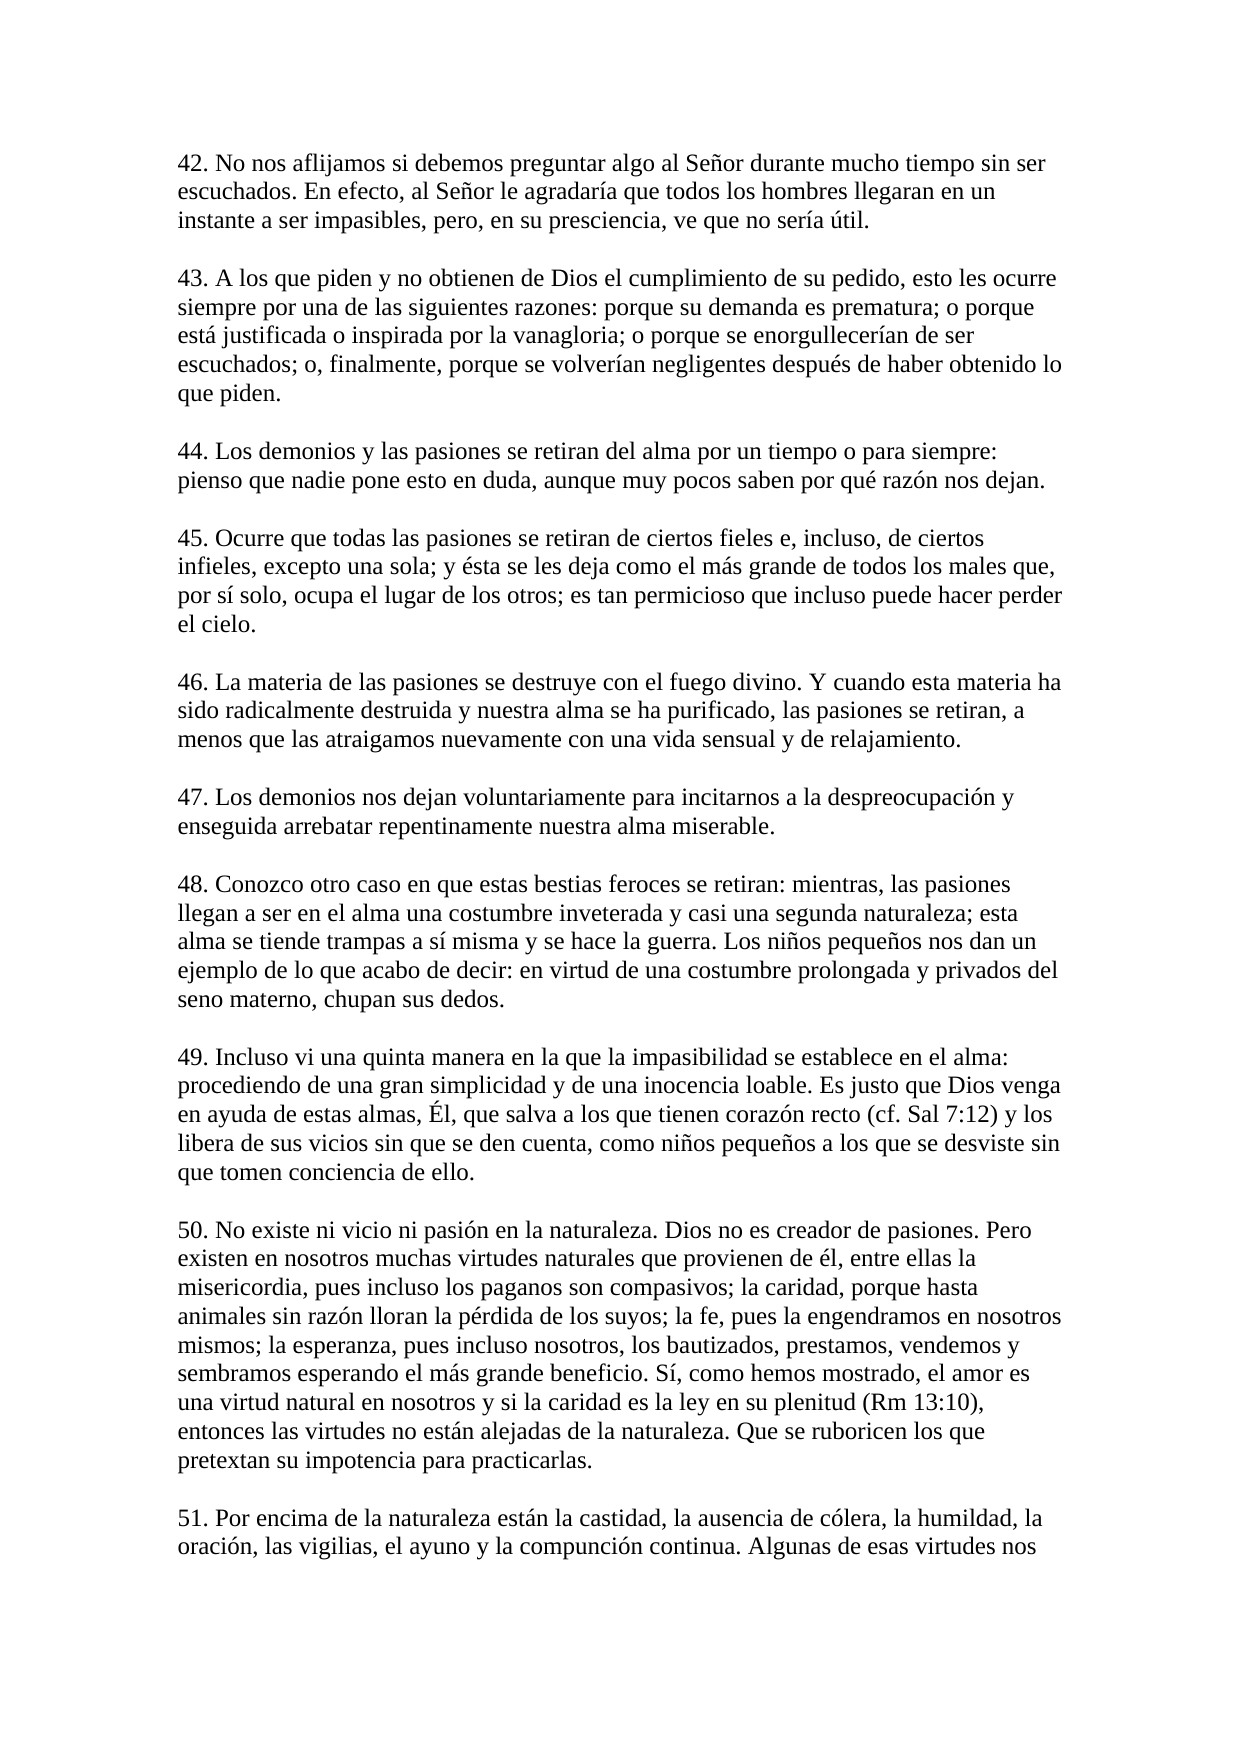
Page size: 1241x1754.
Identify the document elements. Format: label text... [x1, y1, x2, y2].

text 49. Incluso vi una quinta manera en la que la impasibilidad se establece en el alma: procediendo de una gran simplicidad y de una inocencia loable. Es justo que Dios venga en ayuda de estas almas, Él, que salva a los que tienen corazón recto (cf. Sal 7:12) y los libera de sus vicios sin que se den cuenta, como niños pequeños a los que se desviste sin que tomen conciencia de ello. [177, 1042, 1063, 1186]
text 46. La materia de las pasiones se destruye con el fuego divino. Y cuando esta materia ha sido radicalmente destruida y nuestra alma se ha purificado, las pasiones se retiran, a menos que las atraigamos nuevamente con una vida sensual y de relajamiento. [177, 667, 1063, 753]
text 42. No nos aflijamos si debemos preguntar algo al Señor durante mucho tiempo sin ser escuchados. En efecto, al Señor le agradaría que todos los hombres llegaran en un instante a ser impasibles, pero, en su presciencia, ve que no sería útil. [177, 148, 1063, 234]
text 50. No existe ni vicio ni pasión en la naturaleza. Dios no es creador de pasiones. Pero existen en nosotros muchas virtudes naturales que provienen de él, entre ellas la misericordia, pues incluso los paganos son compasivos; la caridad, porque hasta animales sin razón lloran la pérdida de los suyos; la fe, pues la engendramos en nosotros mismos; la esperanza, pues incluso nosotros, los bautizados, prestamos, vendemos y sembramos esperando el más grande beneficio. Sí, como hemos mostrado, el amor es una virtud natural en nosotros y si la caridad es la ley en su plenitud (Rm 13:10), entonces las virtudes no están alejadas de la naturaleza. Que se ruboricen los que pretextan su impotencia para practicarlas. [177, 1215, 1063, 1473]
text 44. Los demonios y las pasiones se retiran del alma por un tiempo o para siempre: pienso que nadie pone esto en duda, aunque muy pocos saben por qué razón nos dejan. [177, 436, 1063, 493]
text 48. Conozco otro caso en que estas bestias feroces se retiran: mientras, las pasiones llegan a ser en el alma una costumbre inveterada y casi una segunda naturaleza; esta alma se tiende trampas a sí misma y se hace la guerra. Los niños pequeños nos dan un ejemplo de lo que acabo de decir: en virtud de una costumbre prolongada y privados del seno materno, chupan sus dedos. [177, 869, 1063, 1013]
text 43. A los que piden y no obtienen de Dios el cumplimiento de su pedido, esto les ocurre siempre por una de las siguientes razones: porque su demanda es prematura; o porque está justificada o inspirada por la vanagloria; o porque se enorgullecerían de ser escuchados; o, finalmente, porque se volverían negligentes después de haber obtenido lo que piden. [177, 263, 1063, 407]
text 45. Ocurre que todas las pasiones se retiran de ciertos fieles e, incluso, de ciertos infieles, excepto una sola; y ésta se les deja como el más grande de todos los males que, por sí solo, ocupa el lugar de los otros; es tan permicioso que incluso puede hacer perder el cielo. [177, 523, 1063, 638]
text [177, 1503, 1063, 1560]
text 47. Los demonios nos dejan voluntariamente para incitarnos a la despreocupación y enseguida arrebatar repentinamente nuestra alma miserable. [177, 782, 1063, 840]
